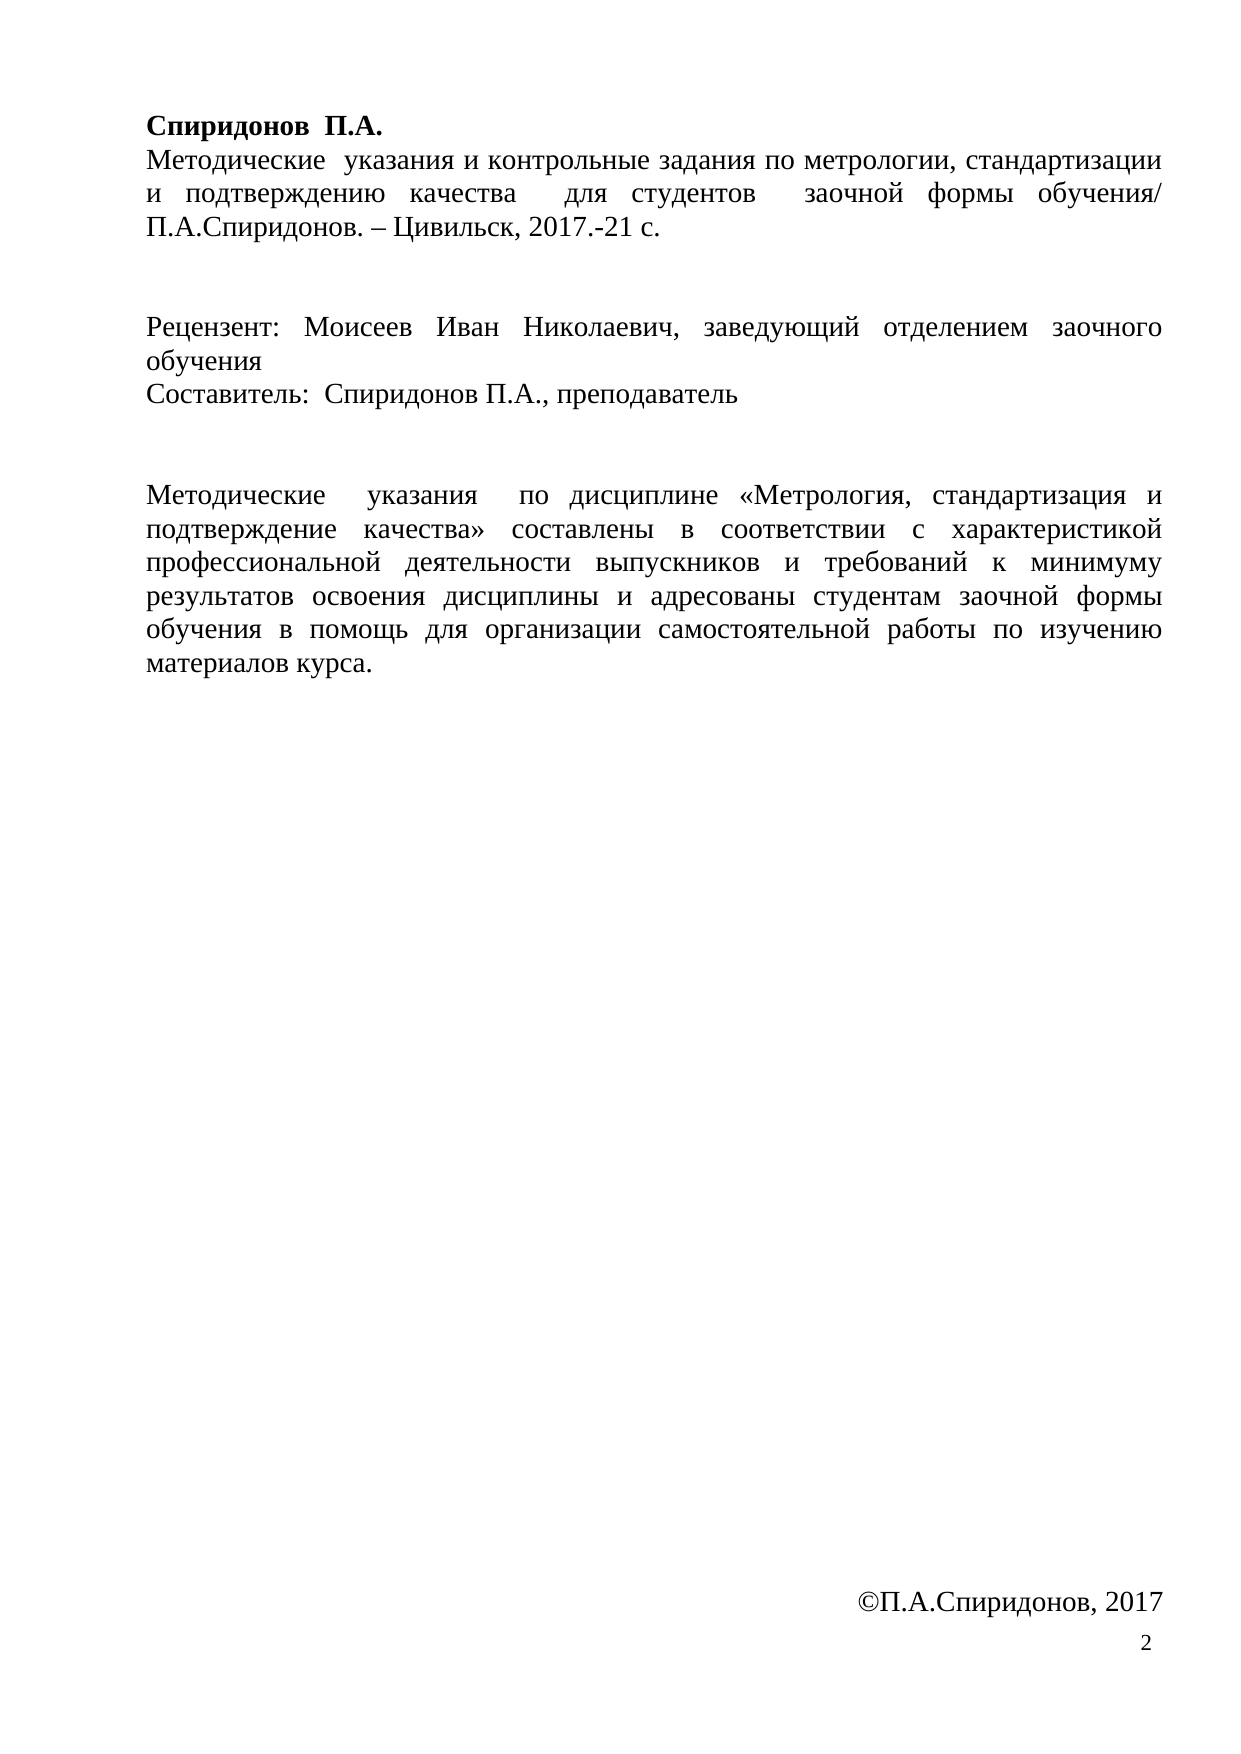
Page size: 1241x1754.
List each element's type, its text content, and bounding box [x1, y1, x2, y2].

text Методические указания и контрольные задания по метрологии, стандартизации и подтверждению качества для студентов заочной формы обучения/ П.А.Спиридонов. – Цивильск, 2017.-21 с. [146, 142, 1163, 242]
text Методические указания по дисциплине «Метрология, стандартизация и подтверждение качества» составлены в соответствии с характеристикой профессиональной деятельности выпускников и требований к минимуму результатов освоения дисциплины и адресованы студентам заочной формы обучения в помощь для организации самостоятельной работы по изучению материалов курса. [146, 477, 1163, 678]
text Составитель: Спиридонов П.А., преподаватель [146, 377, 1163, 410]
text Рецензент: Моисеев Иван Николаевич, заведующий отделением заочного обучения [146, 309, 1163, 377]
text ©П.А.Спиридонов, 2017 [146, 1584, 1163, 1618]
text Спиридонов П.А. [146, 108, 1163, 142]
